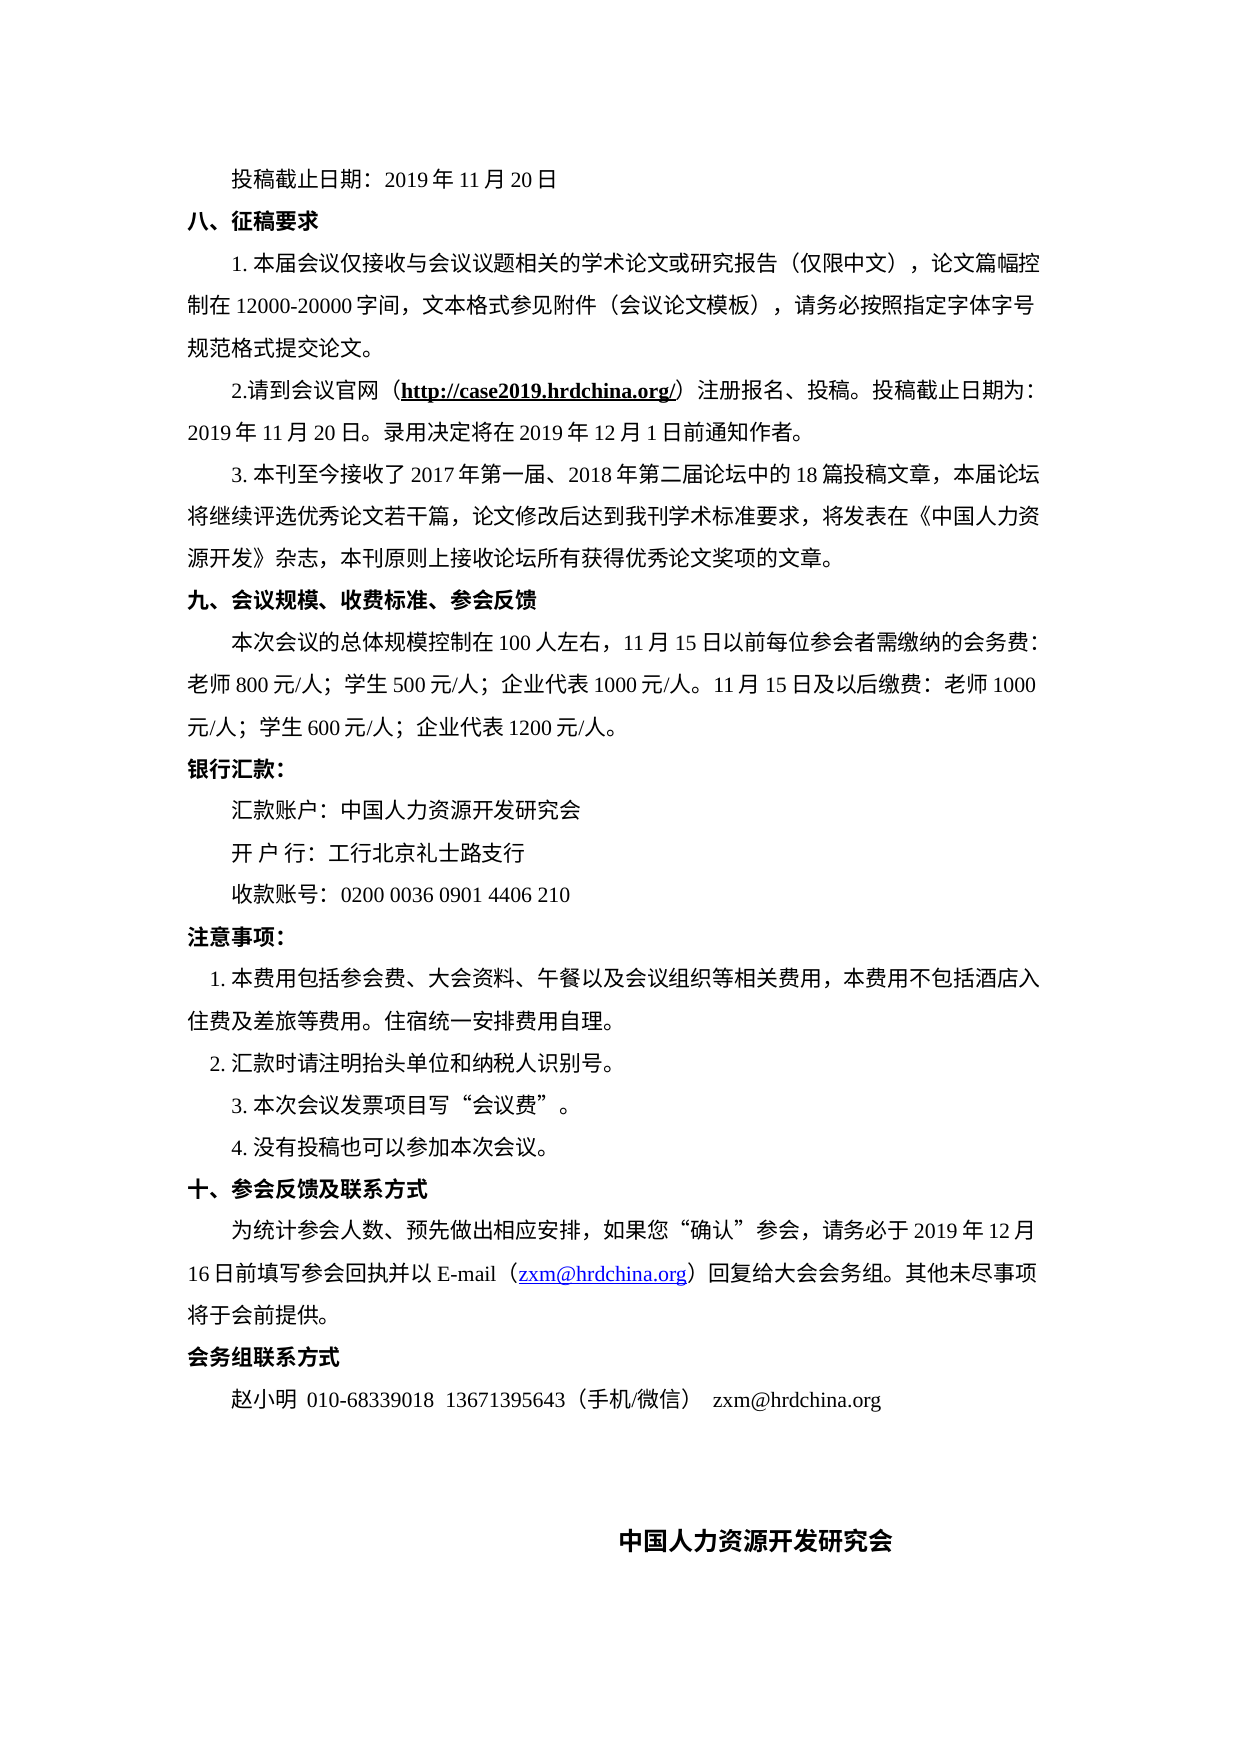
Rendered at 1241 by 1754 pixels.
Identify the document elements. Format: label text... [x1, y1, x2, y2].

text 为统计参会人数、预先做出相应安排，如果您“确认”参会，请务必于2019年12月16日前填写参会回执并以E-mail（zxm@hrdchina.org）回复给大会会务组。其他未尽事项将于会前提供。 [187, 1213, 1053, 1330]
text 九、会议规模、收费标准、参会反馈 [187, 583, 1053, 615]
text 2. 汇款时请注明抬头单位和纳税人识别号。 [187, 1045, 1053, 1078]
text 汇款账户：中国人力资源开发研究会 [187, 793, 1053, 826]
list 没有投稿也可以参加本次会议。 [187, 1129, 1053, 1162]
text 中国人力资源开发研究会 [187, 1507, 1053, 1572]
text 3. 本刊至今接收了2017年第一届、2018年第二届论坛中的18篇投稿文章，本届论坛将继续评选优秀论文若干篇，论文修改后达到我刊学术标准要求，将发表在《中国人力资源开发》杂志，本刊原则上接收论坛所有获得优秀论文奖项的文章。 [187, 456, 1053, 573]
text 开 户 行：工行北京礼士路支行 [187, 835, 1053, 868]
text 八、征稿要求 [187, 204, 1053, 236]
text 十、参会反馈及联系方式 [187, 1171, 1053, 1204]
text 会务组联系方式 [187, 1339, 1053, 1372]
text 1. 本届会议仅接收与会议议题相关的学术论文或研究报告（仅限中文），论文篇幅控制在12000-20000字间，文本格式参见附件（会议论文模板），请务必按照指定字体字号规范格式提交论文。 [187, 246, 1053, 363]
text 银行汇款： [187, 751, 1053, 784]
text 2.请到会议官网（http://case2019.hrdchina.org/）注册报名、投稿。投稿截止日期为：2019年11月20日。录用决定将在2019年12月1日前通知作者。 [187, 372, 1053, 447]
list 本次会议发票项目写“会议费”。 [187, 1087, 1053, 1120]
text 本次会议的总体规模控制在100人左右，11月15日以前每位参会者需缴纳的会务费：老师800元/人；学生500元/人；企业代表1000元/人。11月15日及以后缴费：老师1000元/人；学生600元/人；企业代表1200元/人。 [187, 625, 1053, 742]
text 赵小明 010-68339018 13671395643（手机/微信） zxm@hrdchina.org [187, 1381, 1053, 1414]
text 收款账号：0200 0036 0901 4406 210 [187, 877, 1053, 909]
text 注意事项： [187, 919, 1053, 952]
text 投稿截止日期：2019年11月20日 [187, 162, 1053, 194]
text 1. 本费用包括参会费、大会资料、午餐以及会议组织等相关费用，本费用不包括酒店入住费及差旅等费用。住宿统一安排费用自理。 [187, 961, 1053, 1036]
